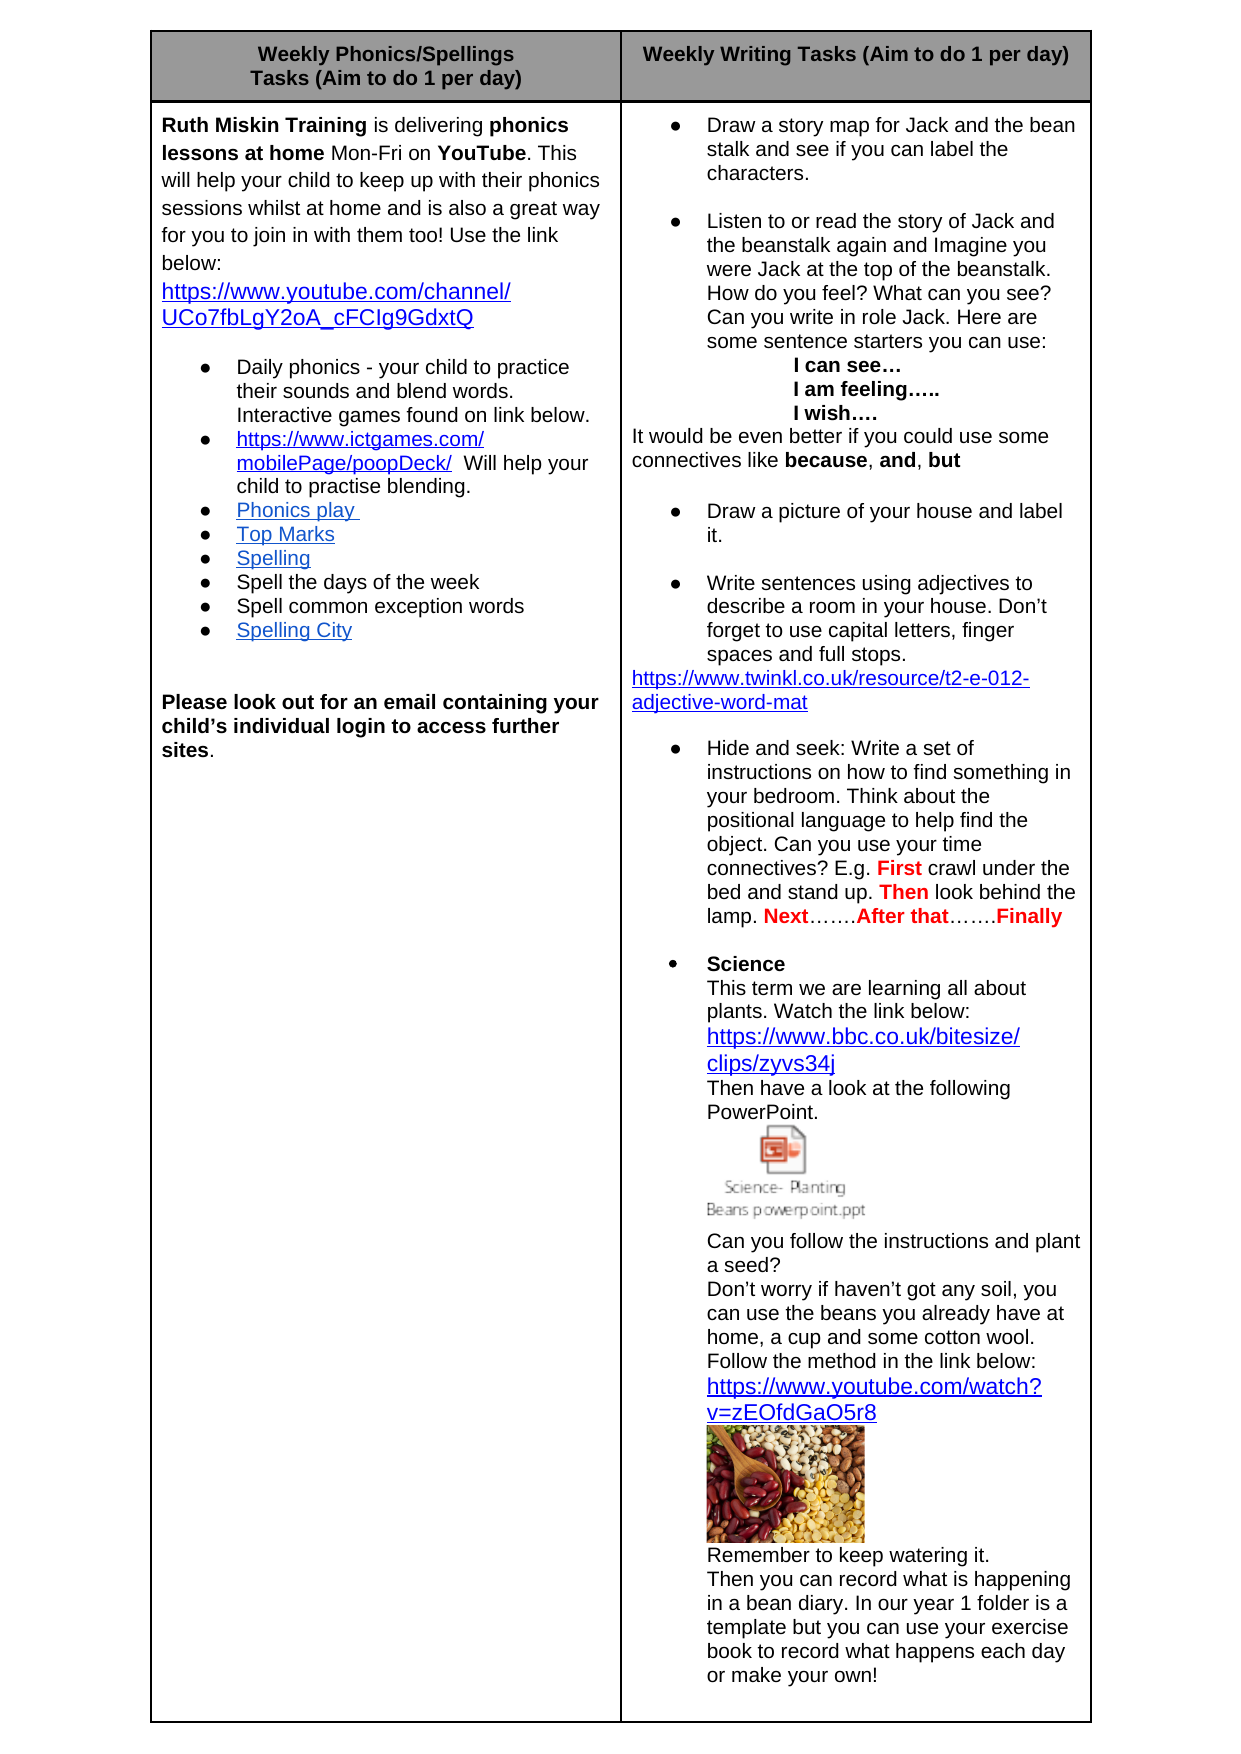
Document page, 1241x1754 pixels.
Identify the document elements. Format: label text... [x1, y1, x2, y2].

table_cell Draw a story map for Jack and the bean stalk and see if you can label the characters. Listen to or read the story of Jack and the beanstalk again and Imagine you were Jack at the top of the beanstalk. How do you feel? What can you see? Can you write in role Jack. Here are some sentence starters you can use: I can see… I am feeling….. I wish…. It would be even better if you could use some connectives like because, and, but Draw a picture of your house and label it. Write sentences using adjectives to describe a room in your house. Don’t forget to use capital letters, finger spaces and full stops. https://www.twinkl.co.uk/resource/t2-e-012-adjective-word-mat Hide and seek: Write a set of instructions on how to find something in your bedroom. Think about the positional language to help find the object. Can you use your time connectives? E.g. First crawl under the bed and stand up. Then look behind the lamp. Next…….After that…….Finally Science This term we are learning all about plants. Watch the link below: https://www.bbc.co.uk/bitesize/clips/zyvs34j Then have a look at the following PowerPoint. Can you follow the instructions and plant a seed? Don’t worry if haven’t got any soil, you can use the beans you already have at home, a cup and some cotton wool. Follow the method in the link below: https://www.youtube.com/watch?v=zEOfdGaO5r8 Remember to keep watering it. Then you can record what is happening in a bean diary. In our year 1 folder is a template but you can use your exercise book to record what happens each day or make your own! [622, 103, 1090, 1721]
picture [706, 1425, 865, 1543]
table_cell Weekly Phonics/Spellings Tasks (Aim to do 1 per day) [152, 32, 620, 100]
table_cell Ruth Miskin Training is delivering phonics lessons at home Mon-Fri on YouTube. This will help your child to keep up with their phonics sessions whilst at home and is also a great way for you to join in with them too! Use the link below: https://www.youtube.com/channel/UCo7fbLgY2oA_cFCIg9GdxtQ Daily phonics - your child to practice their sounds and blend words. Interactive games found on link below. https://www.ictgames.com/mobilePage/poopDeck/ Will help your child to practise blending. Phonics play Top Marks Spelling Spell the days of the week Spell common exception words Spelling City Please look out for an email containing your child’s individual login to access further sites. [152, 103, 620, 1721]
table_cell Weekly Writing Tasks (Aim to do 1 per day) [622, 32, 1090, 100]
